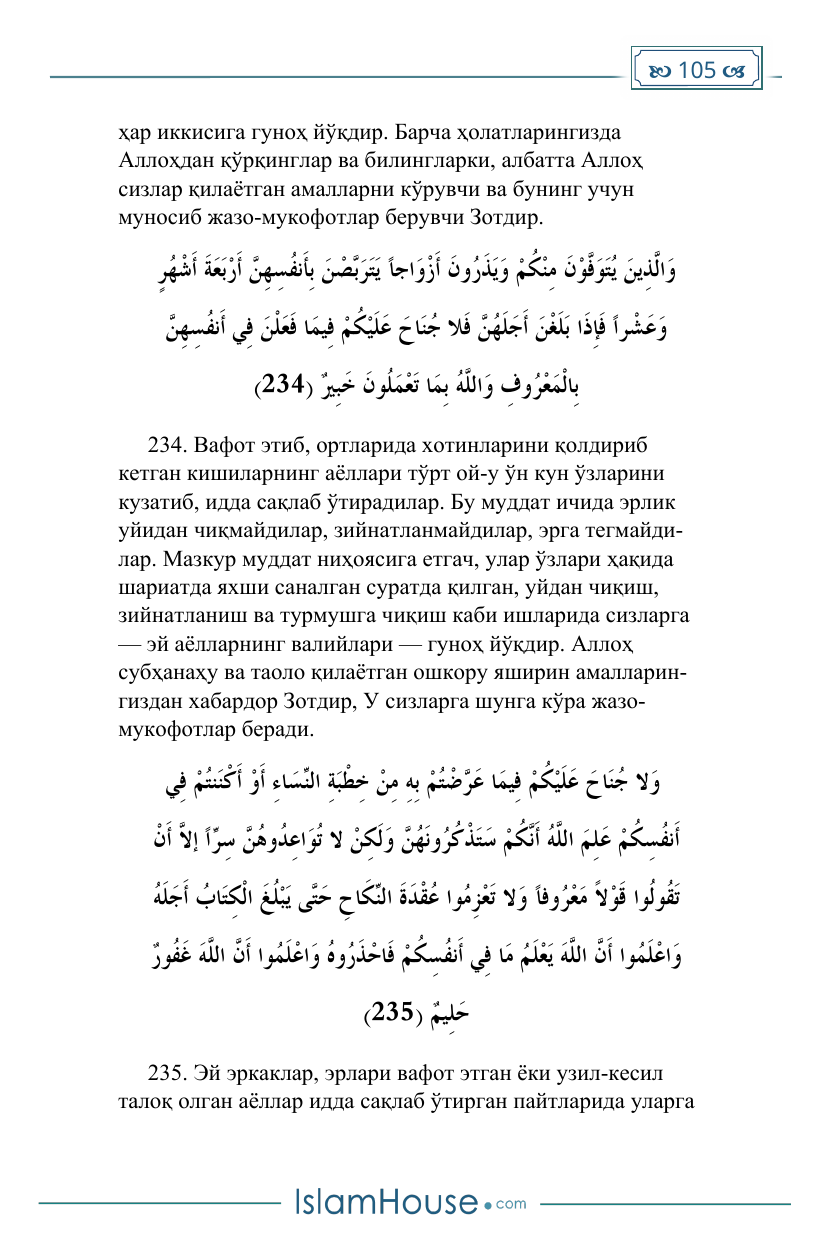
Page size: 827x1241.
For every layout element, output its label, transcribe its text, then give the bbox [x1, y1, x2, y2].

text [118, 1059, 709, 1114]
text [118, 118, 709, 230]
text 234. Вафот этиб, ортларида хотинларини қолдириб кетган кишиларнинг аёллари тўрт ой-у ўн кун ўзларини кузатиб, идда сақлаб ўтирадилар. Бу муддат ичида эрлик уйидан чиқмайдилар, зийнатланмайдилар, эрга тегмайди-лар. Мазкур муддат ниҳоясига етгач, улар ўзлари ҳақида шариатда яхши саналган суратда қилган, уйдан чиқиш, зийнатланиш ва турмушга чиқиш каби ишларида сизларга — эй аёлларнинг валийлари — гуноҳ йўқдир. Аллоҳ субҳанаҳу ва таоло қилаётган ошкору яширин амалларин-гиздан хабардор Зотдир, У сизларга шунга кўра жазо-мукофотлар беради. [118, 431, 709, 742]
text وَالَّذِينَ يُتَوَفَّوْنَ مِنْكُمْ وَيَذَرُونَ أَزْوَاجاً يَتَرَبَّصْنَ بِأَنفُسِهِنَّ أَرْبَعَةَ أَشْهُرٍ وَعَشْراً فَإِذَا بَلَغْنَ أَجَلَهُنَّ فَلا جُنَاحَ عَلَيْكُمْ فِيمَا فَعَلْنَ فِي أَنفُسِهِنَّ بِالْمَعْرُوفِ وَاللَّهُ بِمَا تَعْمَلُونَ خَبِيرٌ (234) [136, 248, 697, 409]
picture [288, 1183, 791, 1221]
text وَلا جُنَاحَ عَلَيْكُمْ فِيمَا عَرَّضْتُمْ بِهِ مِنْ خِطْبَةِ النِّسَاءِ أَوْ أَكْنَنتُمْ فِي أَنفُسِكُمْ عَلِمَ اللَّهُ أَنَّكُمْ سَتَذْكُرُونَهُنَّ وَلَكِنْ لا تُوَاعِدُوهُنَّ سِرّاً إِلاَّ أَنْ تَقُولُوا قَوْلاً مَعْرُوفاً وَلا تَعْزِمُوا عُقْدَةَ النِّكَاحِ حَتَّى يَبْلُغَ الْكِتَابُ أَجَلَهُ وَاعْلَمُوا أَنَّ اللَّهَ يَعْلَمُ مَا فِي أَنفُسِكُمْ فَاحْذَرُوهُ وَاعْلَمُوا أَنَّ اللَّهَ غَفُورٌ حَلِيمٌ (235) [136, 760, 697, 1037]
picture [31, 1182, 282, 1220]
